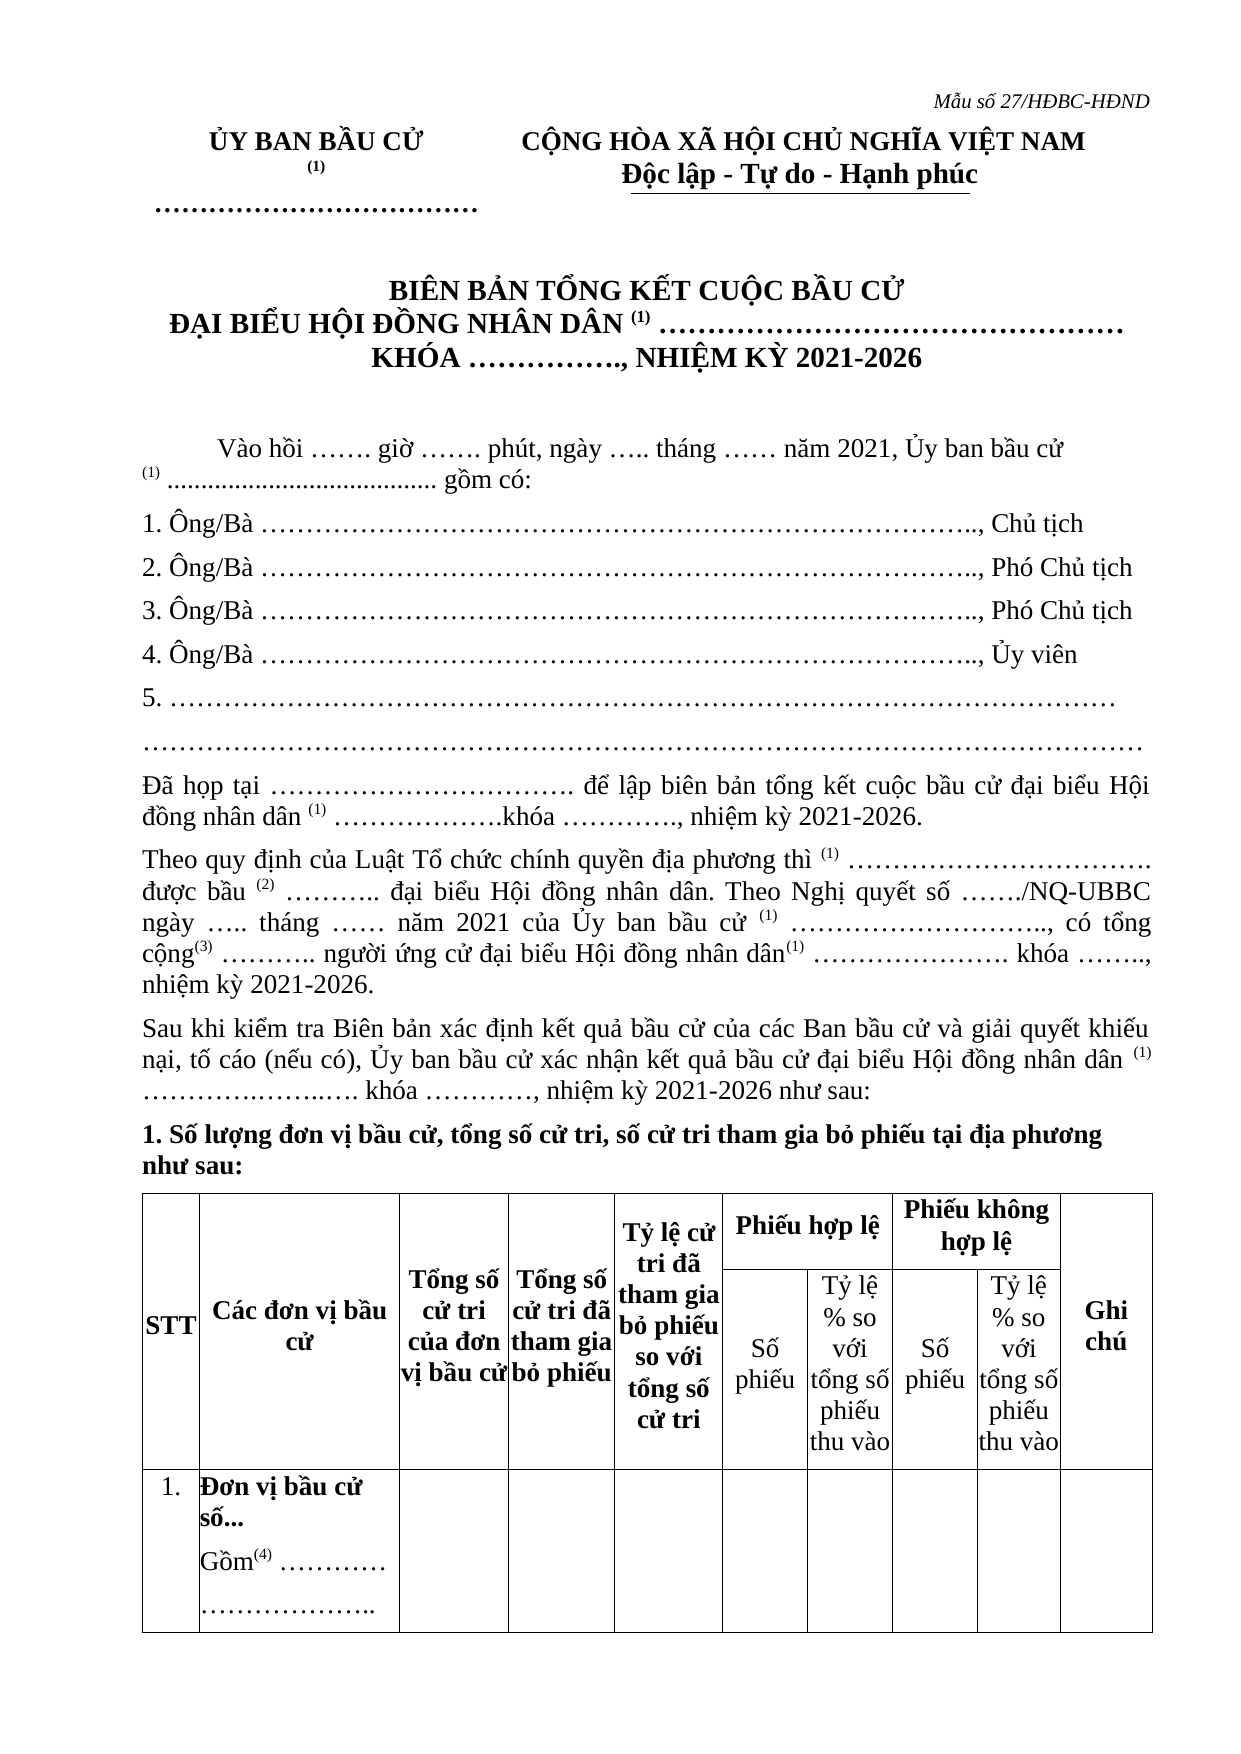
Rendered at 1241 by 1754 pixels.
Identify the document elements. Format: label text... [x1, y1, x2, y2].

text 5. …………………………………………………………………………………………… [142, 682, 1152, 713]
table_header Tỷ lệ cử tri đã tham gia bỏ phiếu so với tổng số cử tri [615, 1194, 722, 1469]
table_cell 1. [143, 1470, 199, 1632]
text 1. Ông/Bà …………………………………………………………………….., Chủ tịch [142, 507, 1152, 538]
table_cell Tỷ lệ % so với tổng số phiếu thu vào [808, 1270, 892, 1469]
text 1. Số lượng đơn vị bầu cử, tổng số cử tri, số cử tri tham gia bỏ phiếu tại địa phương như sau: [142, 1118, 1152, 1180]
table_cell [509, 1470, 614, 1632]
table_header CỘNG HÒA XÃ HỘI CHỦ NGHĨA VIỆT NAM Độc lập - Tự do - Hạnh phúc [490, 125, 1116, 236]
text 4. Ông/Bà …………………………………………………………………….., Ủy viên [142, 638, 1152, 669]
table_cell Đơn vị bầu cử số... Gồm(4) ………… ……………….. [200, 1470, 399, 1632]
table_cell [978, 1470, 1060, 1632]
table_header Tổng số cử tri của đơn vị bầu cử [400, 1194, 508, 1469]
table_cell Tỷ lệ % so với tổng số phiếu thu vào [978, 1270, 1060, 1469]
table_cell [1061, 1470, 1152, 1632]
text Theo quy định của Luật Tổ chức chính quyền địa phương thì (1) ……………………………. được bầu (2) ……….. đại biểu Hội đồng nhân dân. Theo Nghị quyết số ……./NQ-UBBC ngày ….. tháng …… năm 2021 của Ủy ban bầu cử (1) ……………………….., có tổng cộng(3) ……….. người ứng cử đại biểu Hội đồng nhân dân(1) …………………. khóa …….., nhiệm kỳ 2021-2026. [142, 844, 1152, 999]
table_header ỦY BAN BẦU CỬ (1) ……………………………… [142, 125, 490, 236]
table_cell [400, 1470, 508, 1632]
table_cell Số phiếu [723, 1270, 807, 1469]
table_header Ghi chú [1061, 1194, 1152, 1469]
text Vào hồi ……. giờ ……. phút, ngày ….. tháng …… năm 2021, Ủy ban bầu cử (1) ........................................ gồm có: [142, 432, 1152, 494]
text Mẫu số 27/HĐBC-HĐND [142, 89, 1152, 113]
table_header Phiếu hợp lệ [723, 1194, 892, 1268]
table_cell [893, 1470, 977, 1632]
table_header STT [143, 1194, 199, 1469]
table_header Tổng số cử tri đã tham gia bỏ phiếu [509, 1194, 614, 1469]
table_cell [723, 1470, 807, 1632]
text Sau khi kiểm tra Biên bản xác định kết quả bầu cử của các Ban bầu cử và giải quyết khiếu nại, tố cáo (nếu có), Ủy ban bầu cử xác nhận kết quả bầu cử đại biểu Hội đồng nhân dân (1) ………….……..…. khóa …………, nhiệm kỳ 2021-2026 như sau: [142, 1012, 1152, 1105]
table_cell Số phiếu [893, 1270, 977, 1469]
text ………………………………………………………………………………………………… [142, 725, 1152, 756]
text BIÊN BẢN TỔNG KẾT CUỘC BẦU CỬ ĐẠI BIỂU HỘI ĐỒNG NHÂN DÂN (1) ………………………………………… KHÓA ……………., NHIỆM KỲ 2021-2026 [142, 273, 1152, 374]
table_cell [808, 1470, 892, 1632]
text Đã họp tại ……………………………. để lập biên bản tổng kết cuộc bầu cử đại biểu Hội đồng nhân dân (1) ……………….khóa …………., nhiệm kỳ 2021-2026. [142, 769, 1152, 831]
text 3. Ông/Bà …………………………………………………………………….., Phó Chủ tịch [142, 594, 1152, 625]
table_header Các đơn vị bầu cử [200, 1194, 399, 1469]
table_cell [615, 1470, 722, 1632]
text 2. Ông/Bà …………………………………………………………………….., Phó Chủ tịch [142, 551, 1152, 582]
table_header Phiếu không hợp lệ [893, 1194, 1060, 1268]
